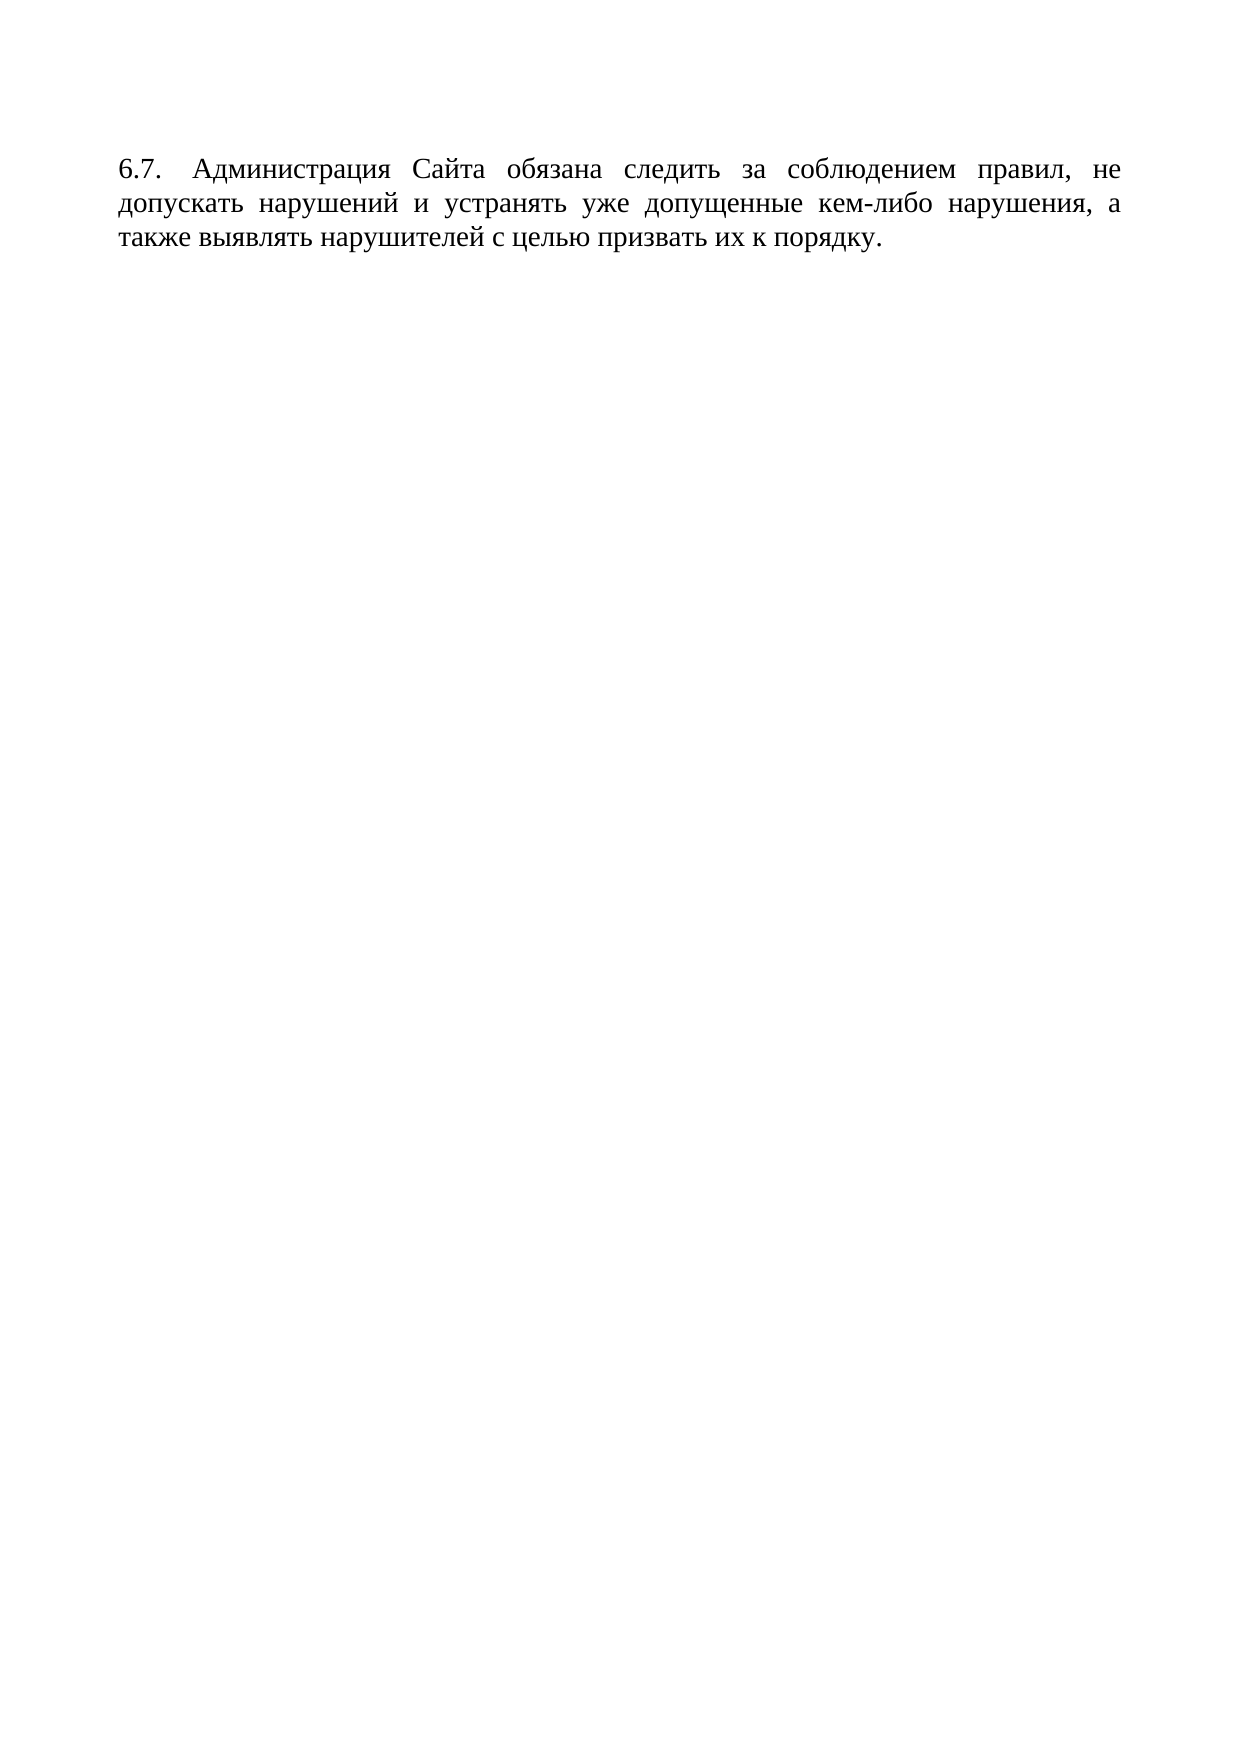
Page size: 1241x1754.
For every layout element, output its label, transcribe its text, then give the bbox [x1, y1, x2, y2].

list Администрация Сайта обязана следить за соблюдением правил, не допускать нарушений и устранять уже допущенные кем-либо нарушения, а также выявлять нарушителей с целью призвать их к порядку. [118, 152, 1122, 252]
